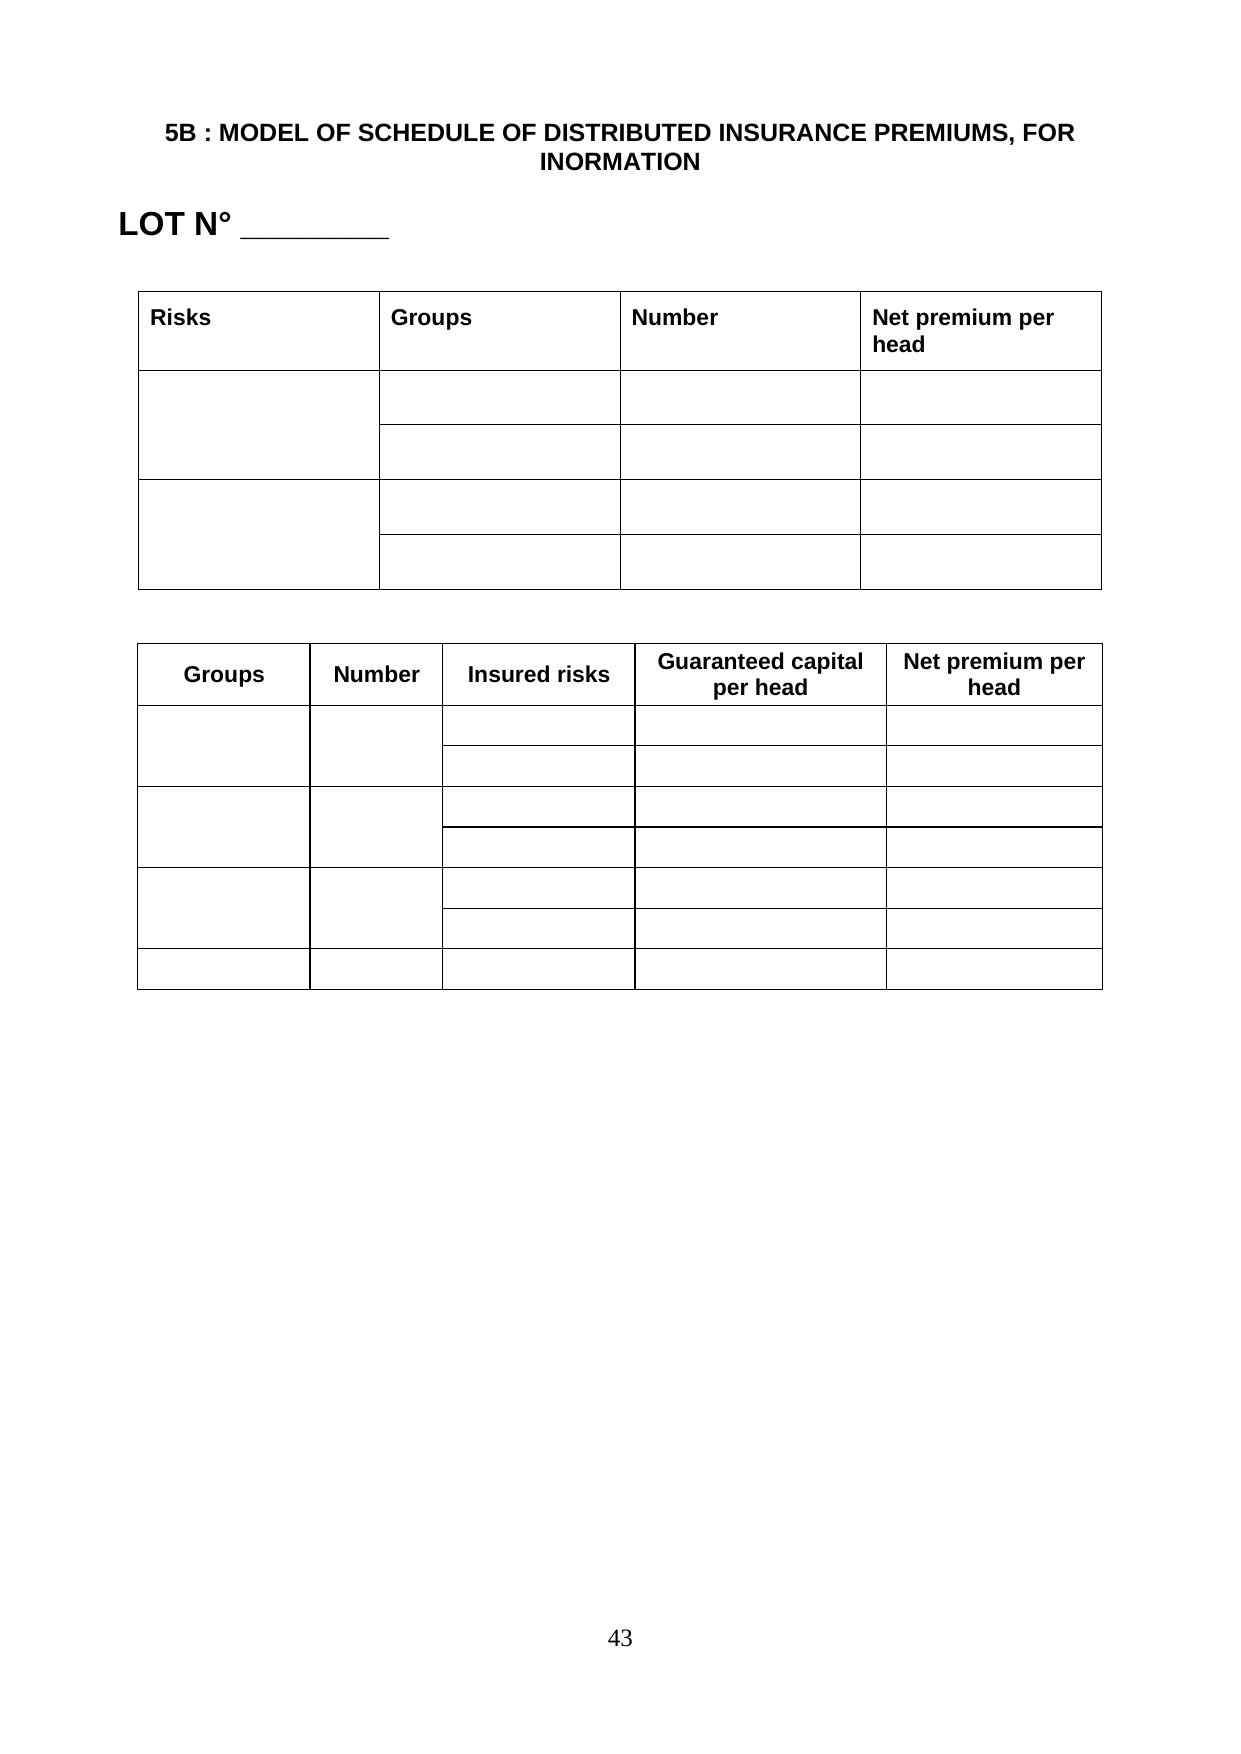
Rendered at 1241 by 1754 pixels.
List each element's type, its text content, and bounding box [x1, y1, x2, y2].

table_cell [138, 868, 309, 948]
table_cell [887, 828, 1102, 867]
text LOT N° ________ [118, 204, 1122, 243]
table_cell [311, 706, 442, 786]
table_cell [311, 868, 442, 948]
table_header Number [311, 644, 442, 704]
table_header Risks [139, 292, 379, 369]
table_header Number [621, 292, 860, 369]
table_cell [380, 535, 620, 589]
table_header Guaranteed capital per head [636, 644, 886, 704]
table_cell [636, 868, 886, 908]
table_cell [443, 706, 634, 745]
table_cell [636, 787, 886, 826]
table_cell [138, 706, 309, 786]
table_cell [636, 828, 886, 867]
table_cell [443, 746, 634, 786]
table_cell [861, 371, 1101, 424]
table_cell [636, 746, 886, 786]
table_cell [443, 909, 634, 948]
table_cell [887, 746, 1102, 786]
text 5B : MODEL OF SCHEDULE OF DISTRIBUTED INSURANCE PREMIUMS, FOR INORMATION [118, 118, 1122, 176]
table_cell [887, 787, 1102, 826]
table_cell [887, 909, 1102, 948]
table_cell [861, 480, 1101, 534]
table_cell [861, 425, 1101, 479]
table_cell [636, 949, 886, 989]
table_cell [621, 535, 860, 589]
table_cell [621, 371, 860, 424]
table_header Net premium per head [861, 292, 1101, 369]
table_cell [861, 535, 1101, 589]
table_cell [887, 949, 1102, 989]
table_cell [443, 868, 634, 908]
table_cell [311, 949, 442, 989]
table_cell [380, 425, 620, 479]
table_header Net premium per head [887, 644, 1102, 704]
table_cell [887, 706, 1102, 745]
table_cell [443, 949, 634, 989]
table_header Groups [380, 292, 620, 369]
table_cell [138, 787, 309, 867]
table_cell [443, 828, 634, 867]
table_cell [138, 949, 309, 989]
table_cell [139, 480, 379, 589]
table_cell [380, 480, 620, 534]
table_cell [887, 868, 1102, 908]
table_cell [636, 909, 886, 948]
table_cell [139, 371, 379, 479]
table_cell [621, 480, 860, 534]
table_header Groups [138, 644, 309, 704]
table_cell [311, 787, 442, 867]
table_cell [636, 706, 886, 745]
table_cell [621, 425, 860, 479]
table_cell [380, 371, 620, 424]
table_header Insured risks [443, 644, 634, 704]
table_cell [443, 787, 634, 826]
